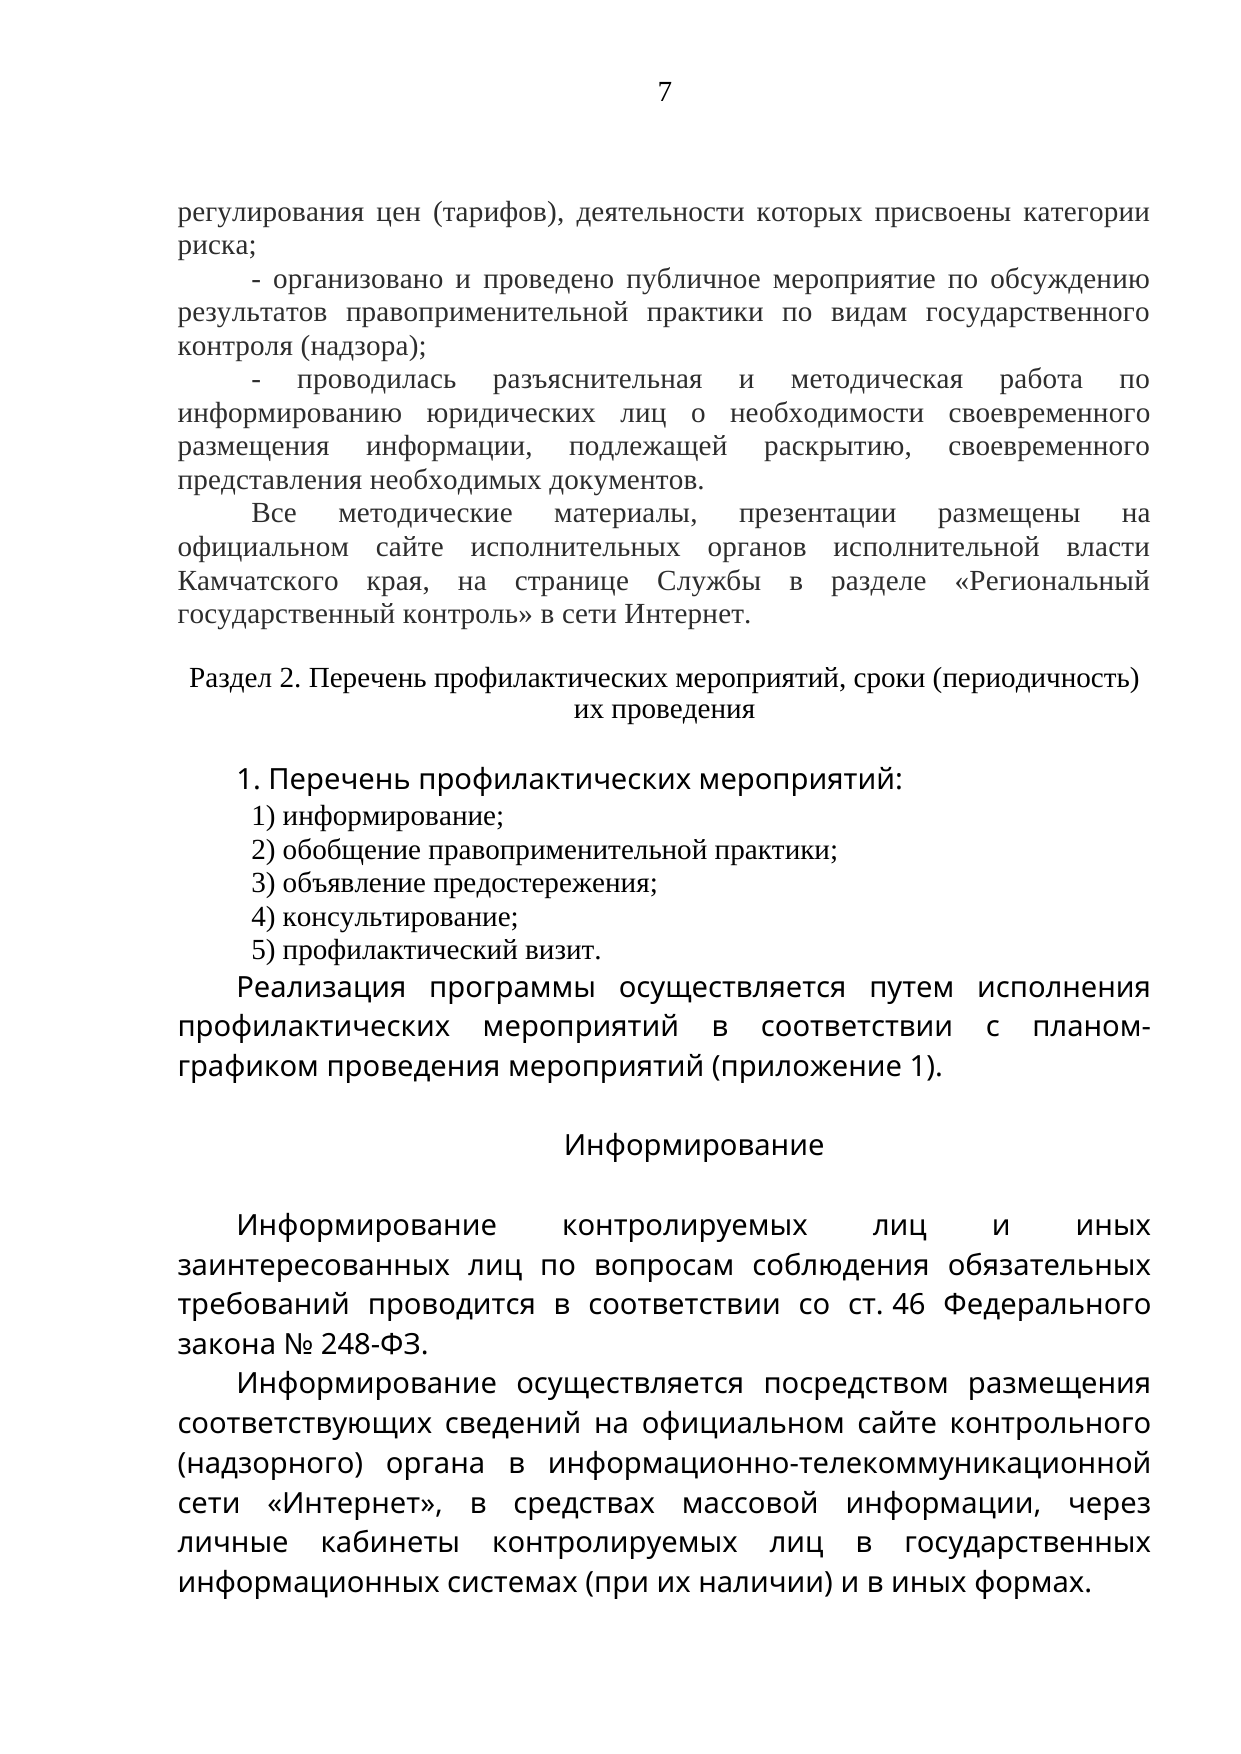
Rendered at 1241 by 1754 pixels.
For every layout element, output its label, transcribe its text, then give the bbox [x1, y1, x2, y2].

text Информирование [177, 1125, 1152, 1164]
text - проводилась разъяснительная и методическая работа по информированию юридических лиц о необходимости своевременного размещения информации, подлежащей раскрытию, своевременного представления необходимых документов. [177, 361, 1152, 496]
text - организовано и проведено публичное мероприятие по обсуждению результатов правоприменительной практики по видам государственного контроля (надзора); [177, 261, 1152, 361]
text Раздел 2. Перечень профилактических мероприятий, сроки (периодичность) их проведения [177, 663, 1152, 725]
text 5) профилактический визит. [177, 932, 1152, 966]
text 2) обобщение правоприменительной практики; [177, 832, 1152, 865]
text Информирование осуществляется посредством размещения соответствующих сведений на официальном сайте контрольного (надзорного) органа в информационно-телекоммуникационной сети «Интернет», в средствах массовой информации, через личные кабинеты контролируемых лиц в государственных информационных системах (при их наличии) и в иных формах. [177, 1363, 1152, 1601]
text 1. Перечень профилактических мероприятий: [177, 758, 1152, 798]
text 3) объявление предостережения; [177, 865, 1152, 899]
text 4) консультирование; [177, 899, 1152, 932]
text Информирование контролируемых лиц и иных заинтересованных лиц по вопросам соблюдения обязательных требований проводится в соответствии со ст. 46 Федерального закона № 248-ФЗ. [177, 1204, 1152, 1363]
text Все методические материалы, презентации размещены на официальном сайте исполнительных органов исполнительной власти Камчатского края, на странице Службы в разделе «Региональный государственный контроль» в сети Интернет. [177, 496, 1152, 630]
text Реализация программы осуществляется путем исполнения профилактических мероприятий в соответствии с планом-графиком проведения мероприятий (приложение 1). [177, 966, 1152, 1085]
text 1) информирование; [177, 798, 1152, 832]
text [177, 194, 1152, 261]
